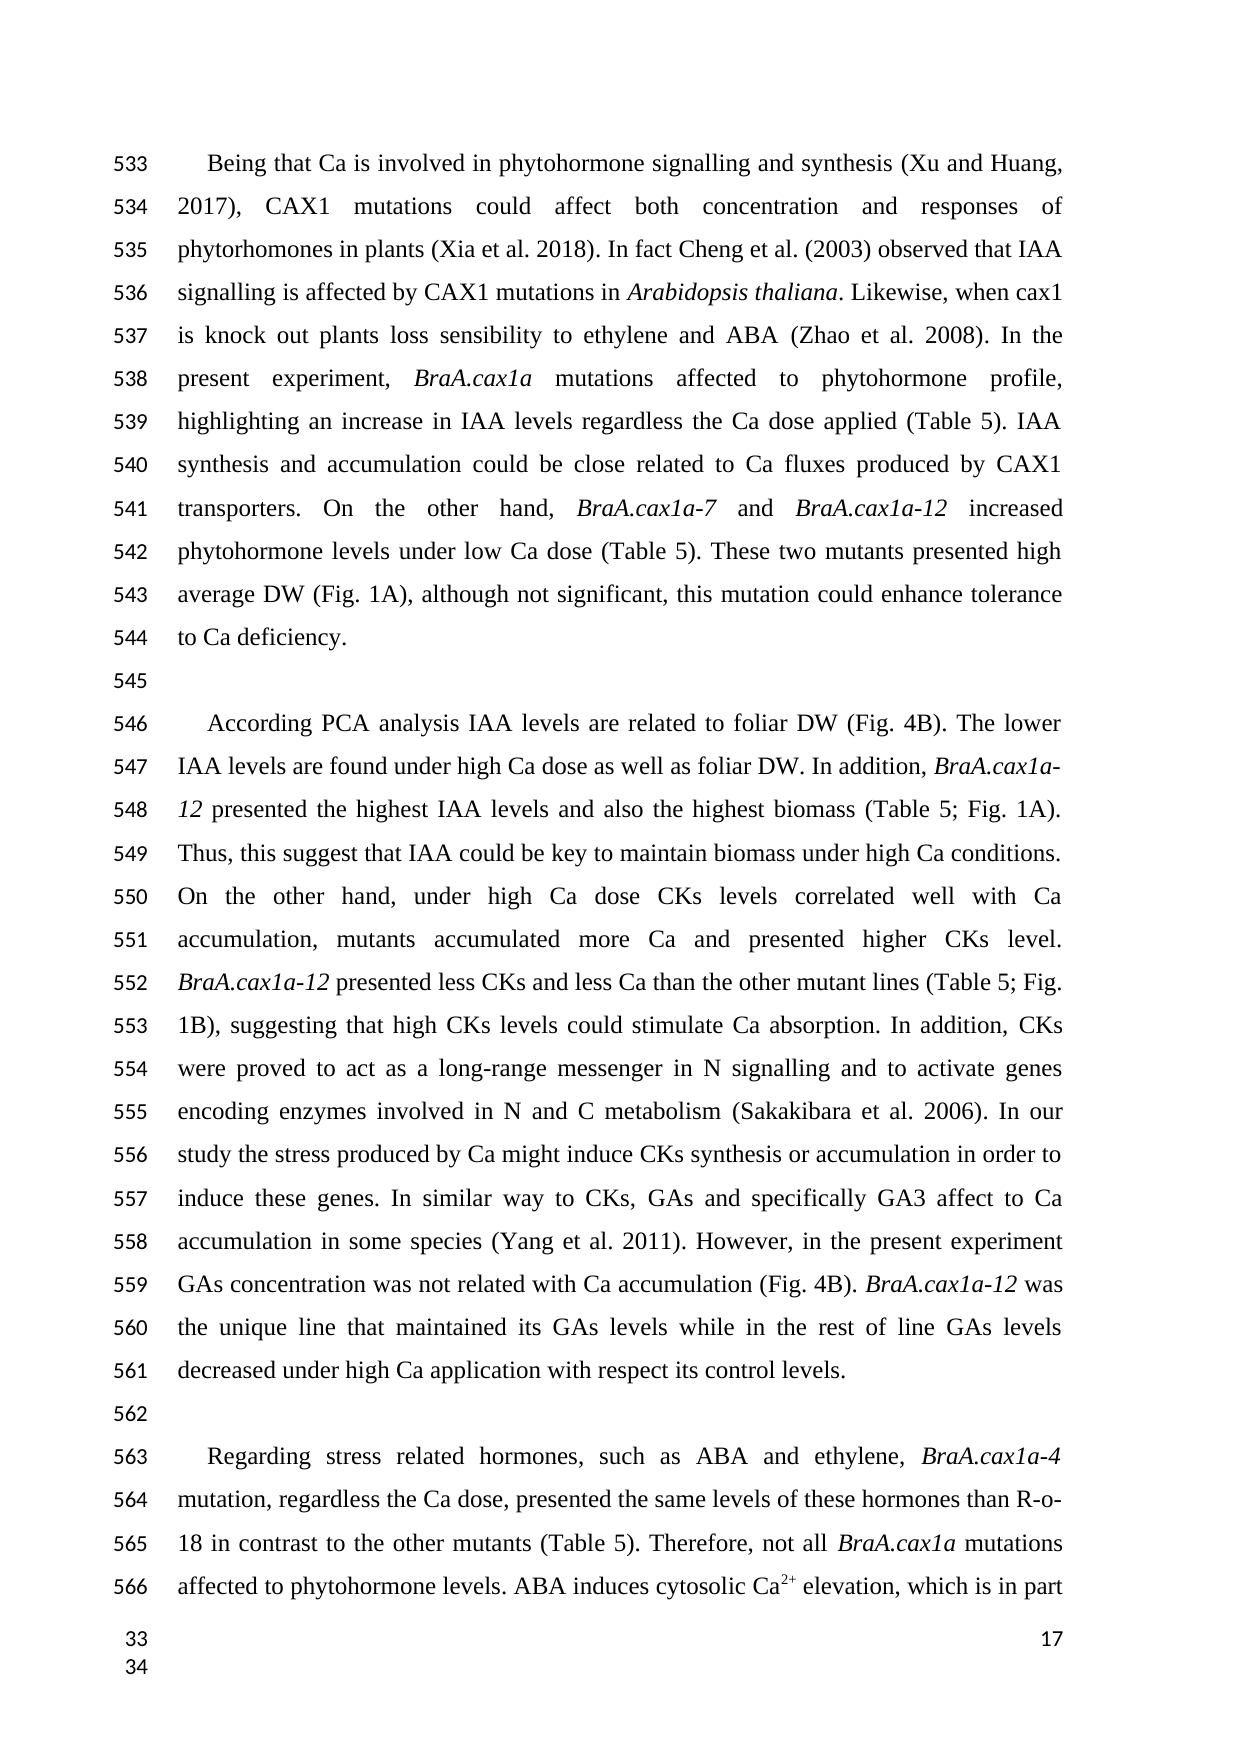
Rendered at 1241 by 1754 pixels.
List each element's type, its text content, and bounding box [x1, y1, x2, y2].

text According PCA analysis IAA levels are related to foliar DW (Fig. 4B). The lower IAA levels are found under high Ca dose as well as foliar DW. In addition, BraA.cax1a-12 presented the highest IAA levels and also the highest biomass (Table 5; Fig. 1A). Thus, this suggest that IAA could be key to maintain biomass under high Ca conditions. On the other hand, under high Ca dose CKs levels correlated well with Ca accumulation, mutants accumulated more Ca and presented higher CKs level. BraA.cax1a-12 presented less CKs and less Ca than the other mutant lines (Table 5; Fig. 1B), suggesting that high CKs levels could stimulate Ca absorption. In addition, CKs were proved to act as a long-range messenger in N signalling and to activate genes encoding enzymes involved in N and C metabolism (Sakakibara et al. 2006). In our study the stress produced by Ca might induce CKs synthesis or accumulation in order to induce these genes. In similar way to CKs, GAs and specifically GA3 affect to Ca accumulation in some species (Yang et al. 2011). However, in the present experiment GAs concentration was not related with Ca accumulation (Fig. 4B). BraA.cax1a-12 was the unique line that maintained its GAs levels while in the rest of line GAs levels decreased under high Ca application with respect its control levels. [177, 708, 1063, 1384]
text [177, 1441, 1063, 1599]
text Being that Ca is involved in phytohormone signalling and synthesis (Xu and Huang, 2017), CAX1 mutations could affect both concentration and responses of phytorhomones in plants (Xia et al. 2018). In fact Cheng et al. (2003) observed that IAA signalling is affected by CAX1 mutations in Arabidopsis thaliana. Likewise, when cax1 is knock out plants loss sensibility to ethylene and ABA (Zhao et al. 2008). In the present experiment, BraA.cax1a mutations affected to phytohormone profile, highlighting an increase in IAA levels regardless the Ca dose applied (Table 5). IAA synthesis and accumulation could be close related to Ca fluxes produced by CAX1 transporters. On the other hand, BraA.cax1a-7 and BraA.cax1a-12 increased phytohormone levels under low Ca dose (Table 5). These two mutants presented high average DW (Fig. 1A), although not significant, this mutation could enhance tolerance to Ca deficiency. [177, 148, 1063, 651]
